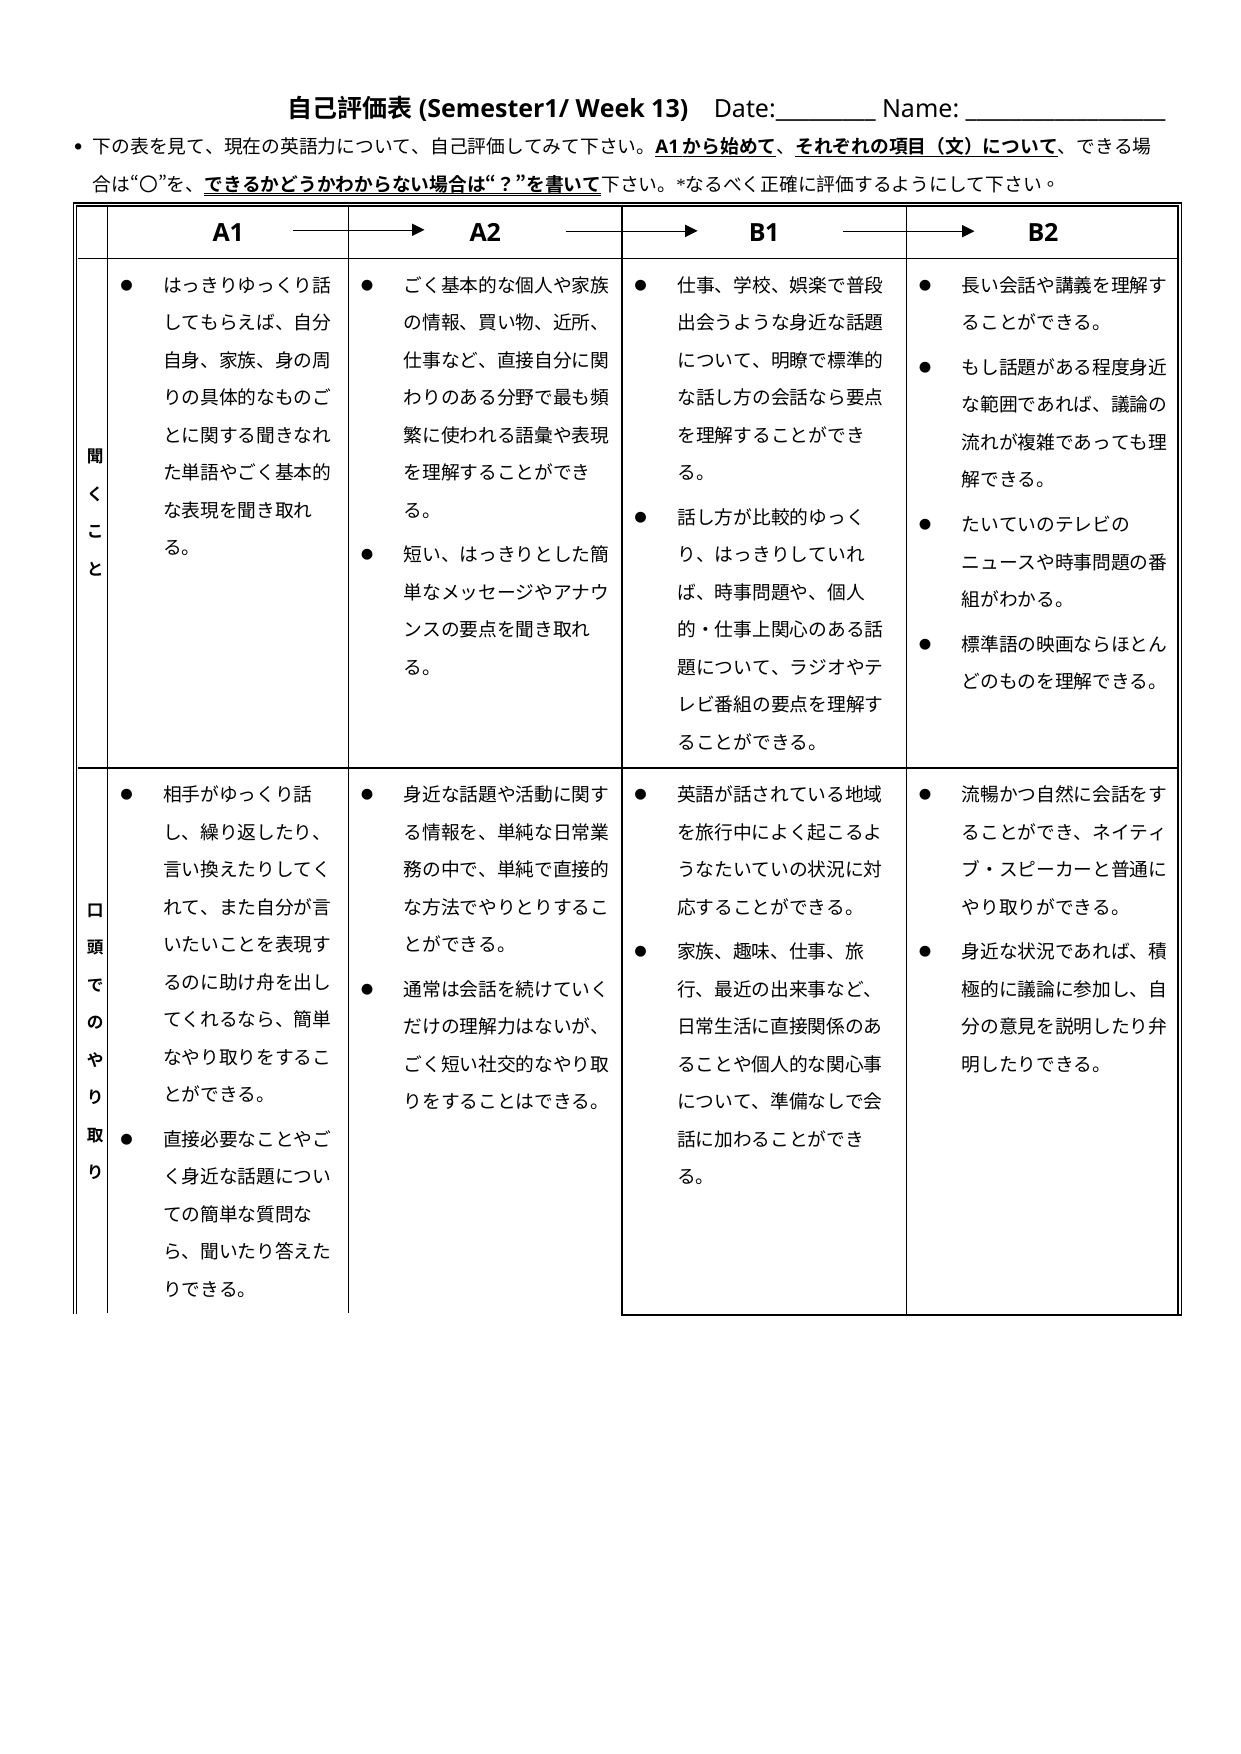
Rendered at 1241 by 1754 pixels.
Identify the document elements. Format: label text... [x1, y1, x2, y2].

table_cell 仕事、学校、娯楽で普段出会うような身近な話題について、明瞭で標準的な話し方の会話なら要点を理解することができる。 話し方が比較的ゆっくり、はっきりしていれば、時事問題や、個人的・仕事上関心のある話題について、ラジオやテレビ番組の要点を理解することができる。 [623, 259, 906, 767]
table_cell 長い会話や講義を理解することができる。 もし話題がある程度身近な範囲であれば、議論の流れが複雑であっても理解できる。 たいていのテレビのニュースや時事問題の番組がわかる。 標準語の映画ならほとんどのものを理解できる。 [907, 259, 1177, 767]
table_header A2 [349, 207, 621, 257]
table_cell 口頭でのやり取り [77, 768, 108, 1314]
table_cell 身近な話題や活動に関する情報を、単純な日常業務の中で、単純で直接的な方法でやりとりすることができる。 通常は会話を続けていくだけの理解力はないが、ごく短い社交的なやり取りをすることはできる。 [348, 769, 621, 1314]
table_cell ごく基本的な個人や家族の情報、買い物、近所、仕事など、直接自分に関わりのある分野で最も頻繁に使われる語彙や表現を理解することができる。 短い、はっきりとした簡単なメッセージやアナウンスの要点を聞き取れる。 [349, 259, 621, 767]
table_cell 相手がゆっくり話し、繰り返したり、言い換えたりしてくれて、また自分が言いたいことを表現するのに助け舟を出してくれるなら、簡単なやり取りをすることができる。 直接必要なことやごく身近な話題についての簡単な質問なら、聞いたり答えたりできる。 [108, 769, 348, 1314]
text 自己評価表 (Semester1/ Week 13) Date:_________ Name: __________________ [75, 89, 1165, 127]
table_header [77, 207, 107, 257]
table_header B1 [623, 207, 906, 257]
table_cell 流暢かつ自然に会話をすることができ、ネイティブ・スピーカーと普通にやり取りができる。 身近な状況であれば、積極的に議論に参加し、自分の意見を説明したり弁明したりできる。 [907, 769, 1177, 1314]
table_cell はっきりゆっくり話してもらえば、自分自身、家族、身の周りの具体的なものごとに関する聞きなれた単語やごく基本的な表現を聞き取れる。 [108, 259, 348, 767]
list 下の表を見て、現在の英語力について、自己評価してみて下さい。A1から始めて、それぞれの項目（文）について、できる場合は“〇”を、できるかどうかわからない場合は“？”を書いて下さい。*なるべく正確に評価するようにして下さい。 [75, 127, 1165, 202]
table_cell 聞くこと [77, 259, 107, 767]
table_cell 英語が話されている地域を旅行中によく起こるようなたいていの状況に対応することができる。 家族、趣味、仕事、旅行、最近の出来事など、日常生活に直接関係のあることや個人的な関心事について、準備なしで会話に加わることができる。 [623, 769, 906, 1314]
table_header B2 [907, 207, 1177, 257]
table_header A1 [108, 207, 348, 257]
